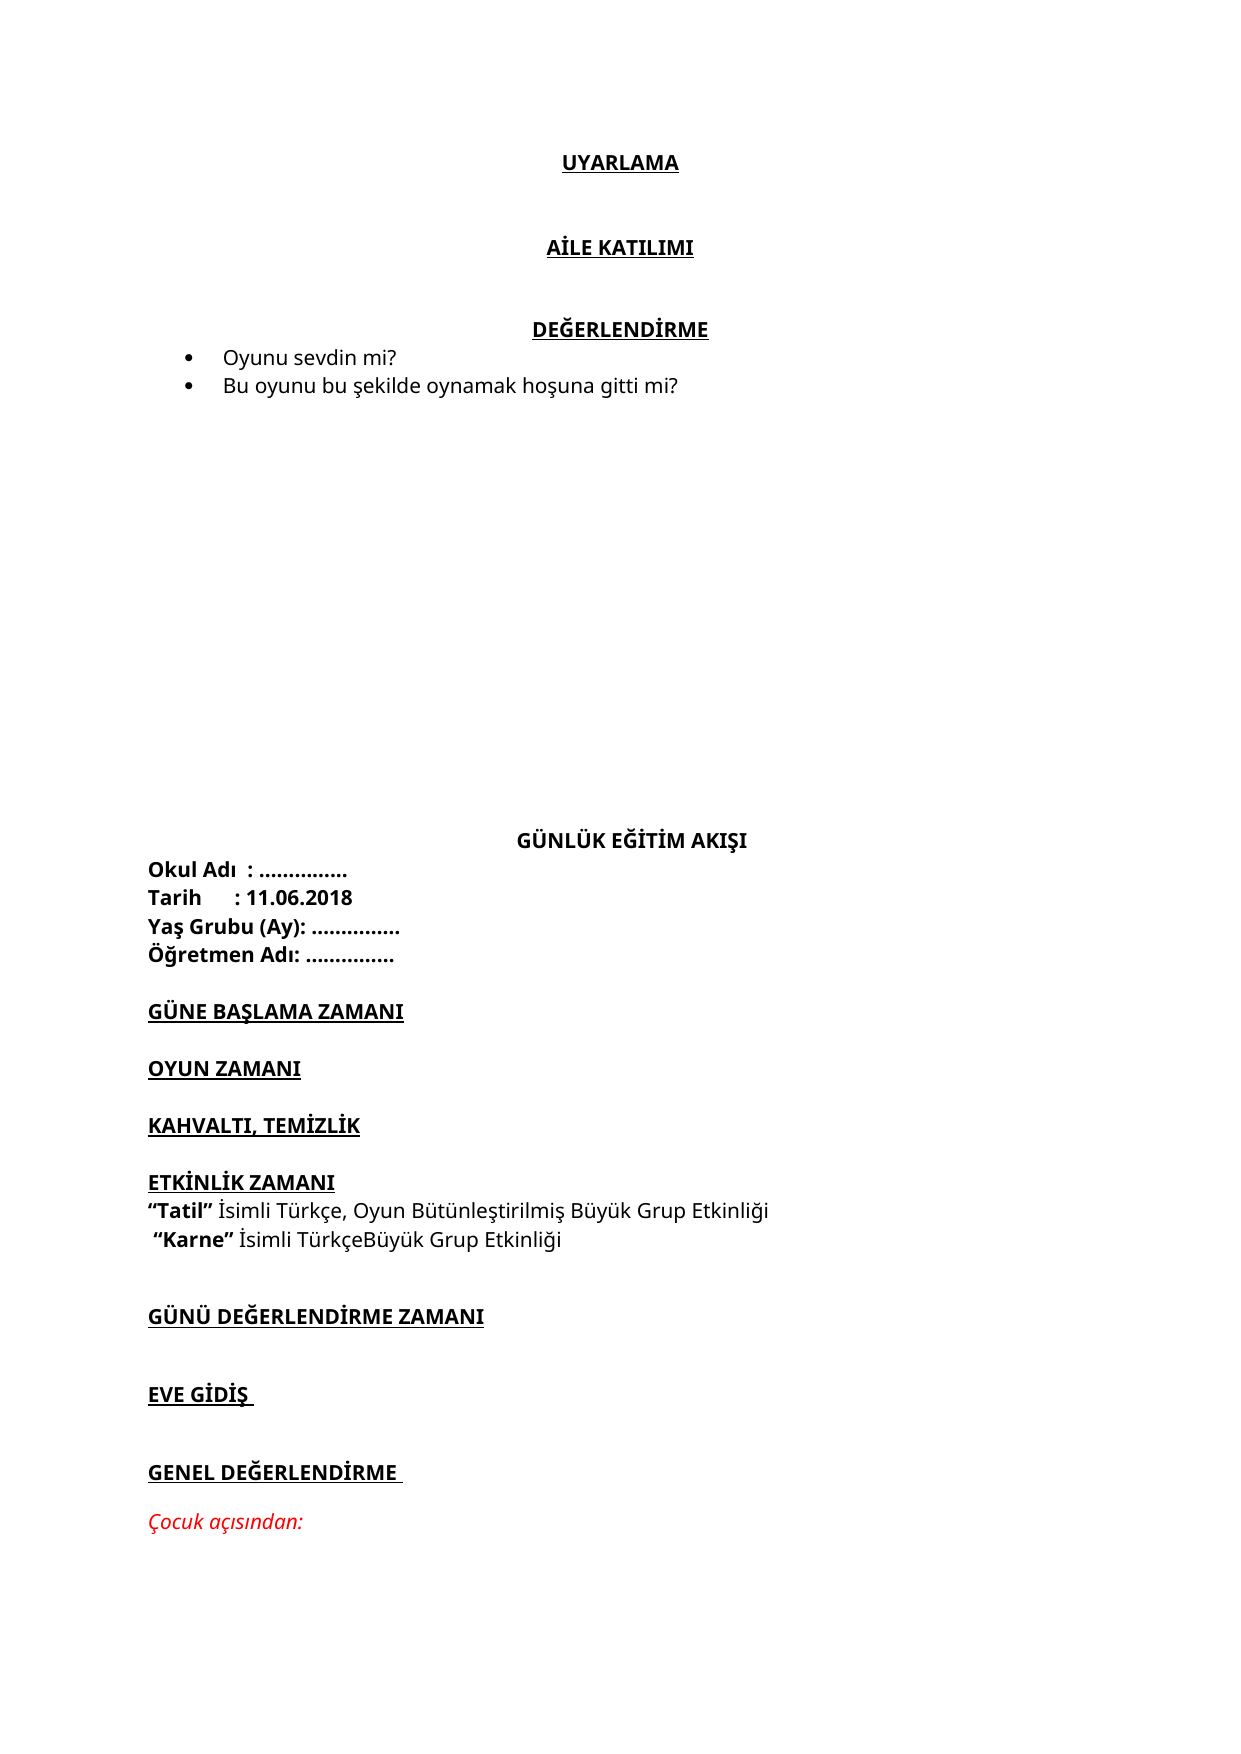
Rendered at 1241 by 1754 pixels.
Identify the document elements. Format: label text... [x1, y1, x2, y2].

text GENEL DEĞERLENDİRME [148, 1458, 1093, 1486]
text Okul Adı : …………... [148, 855, 1093, 883]
text ETKİNLİK ZAMANI [148, 1168, 1093, 1196]
text GÜNE BAŞLAMA ZAMANI [148, 997, 1093, 1026]
text “Karne” İsimli TürkçeBüyük Grup Etkinliği [148, 1225, 1093, 1253]
text DEĞERLENDİRME [148, 315, 1093, 343]
text UYARLAMA [148, 148, 1093, 176]
text KAHVALTI, TEMİZLİK [148, 1111, 1093, 1139]
text GÜNLÜK EĞİTİM AKIŞI [443, 827, 1093, 855]
text Tarih : 11.06.2018 [148, 883, 1093, 912]
text OYUN ZAMANI [148, 1054, 1093, 1083]
text AİLE KATILIMI [148, 233, 1093, 261]
text “Tatil” İsimli Türkçe, Oyun Bütünleştirilmiş Büyük Grup Etkinliği [148, 1196, 1093, 1225]
text Yaş Grubu (Ay): …………… [148, 912, 1093, 940]
text Çocuk açısından: [148, 1507, 1093, 1536]
list Bu oyunu bu şekilde oynamak hoşuna gitti mi? [185, 372, 1093, 400]
list Oyunu sevdin mi? [185, 343, 1093, 372]
text Öğretmen Adı: …………… [148, 940, 1093, 969]
text GÜNÜ DEĞERLENDİRME ZAMANI [148, 1302, 1093, 1331]
text EVE GİDİŞ [148, 1380, 1093, 1409]
